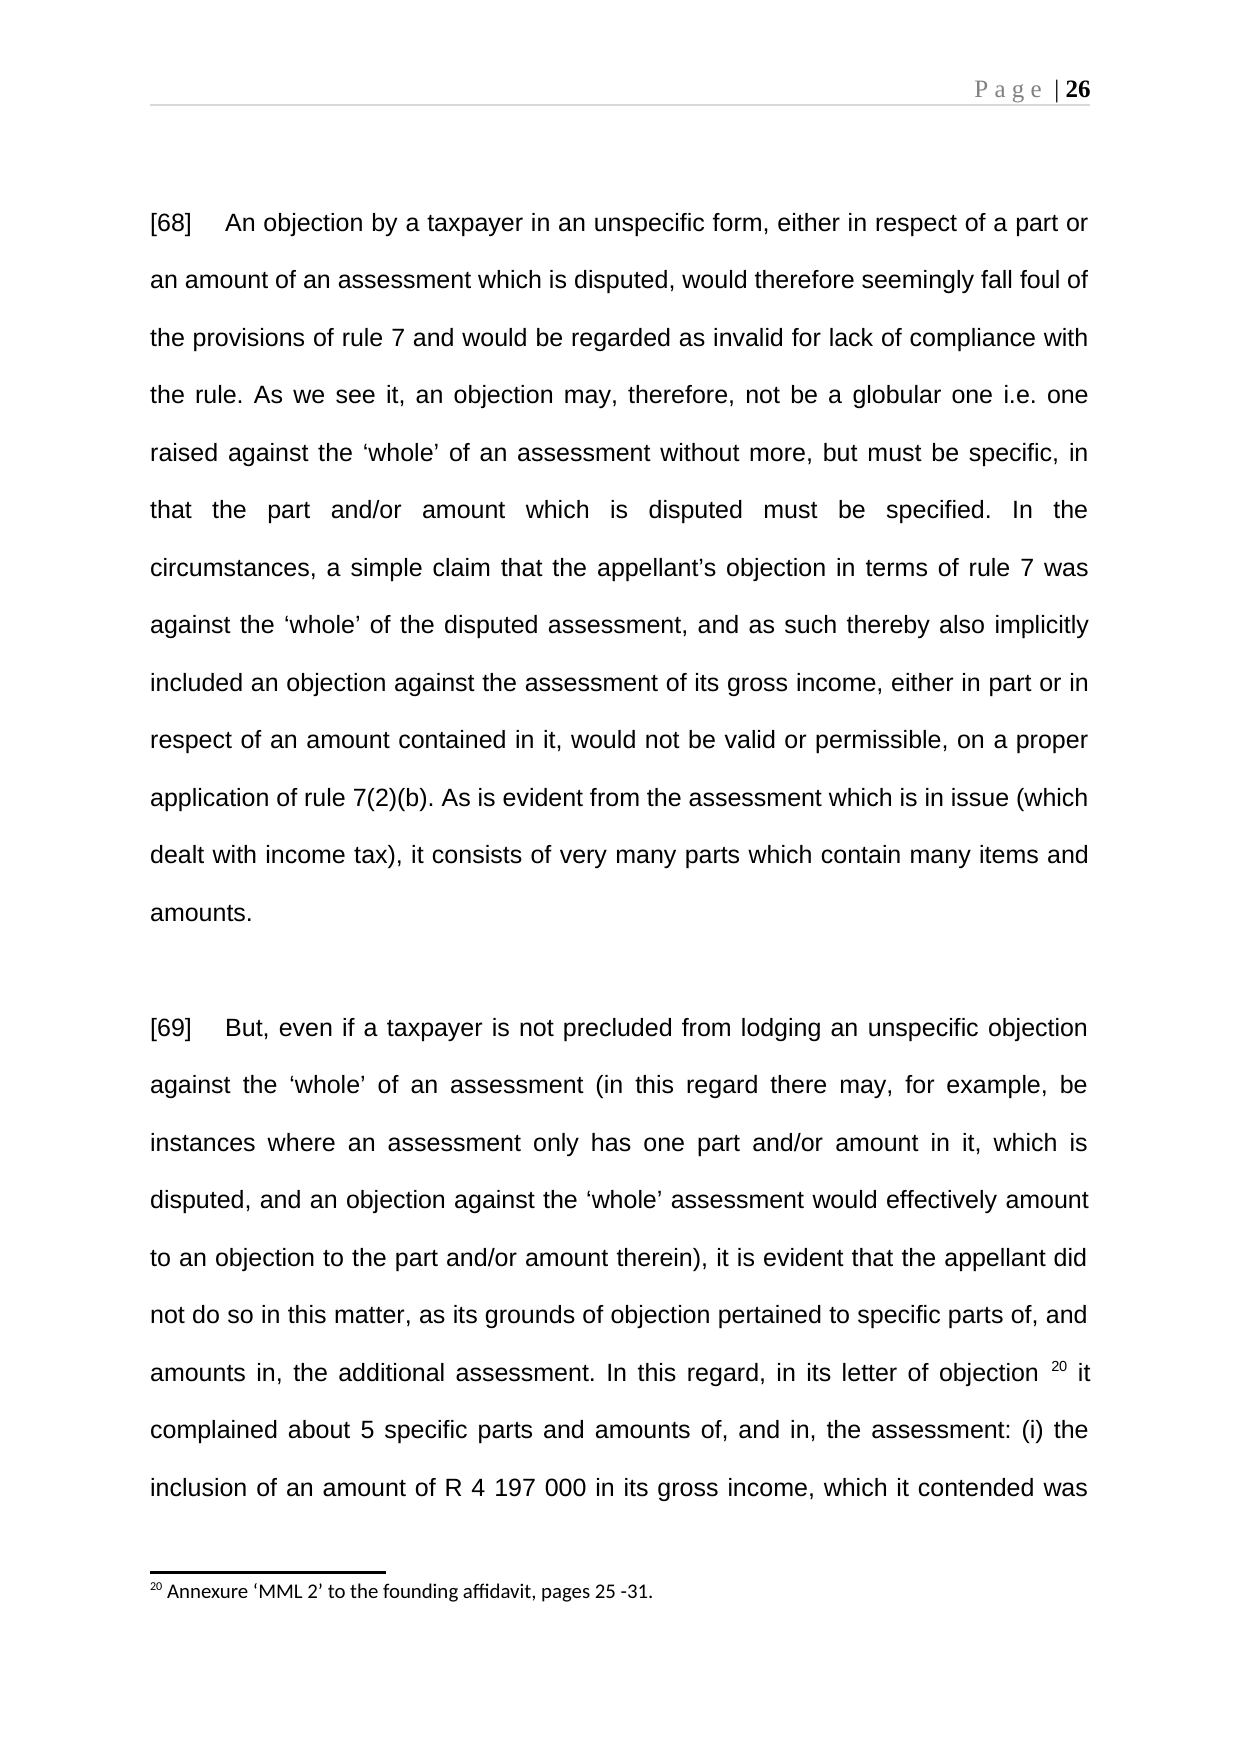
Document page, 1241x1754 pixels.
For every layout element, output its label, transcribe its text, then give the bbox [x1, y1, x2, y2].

text [68] An objection by a taxpayer in an unspecific form, either in respect of a part or an amount of an assessment which is disputed, would therefore seemingly fall foul of the provisions of rule 7 and would be regarded as invalid for lack of compliance with the rule. As we see it, an objection may, therefore, not be a globular one i.e. one raised against the ‘whole’ of an assessment without more, but must be specific, in that the part and/or amount which is disputed must be specified. In the circumstances, a simple claim that the appellant’s objection in terms of rule 7 was against the ‘whole’ of the disputed assessment, and as such thereby also implicitly included an objection against the assessment of its gross income, either in part or in respect of an amount contained in it, would not be valid or permissible, on a proper application of rule 7(2)(b). As is evident from the assessment which is in issue (which dealt with income tax), it consists of very many parts which contain many items and amounts. [150, 207, 1090, 926]
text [150, 1012, 1090, 1501]
